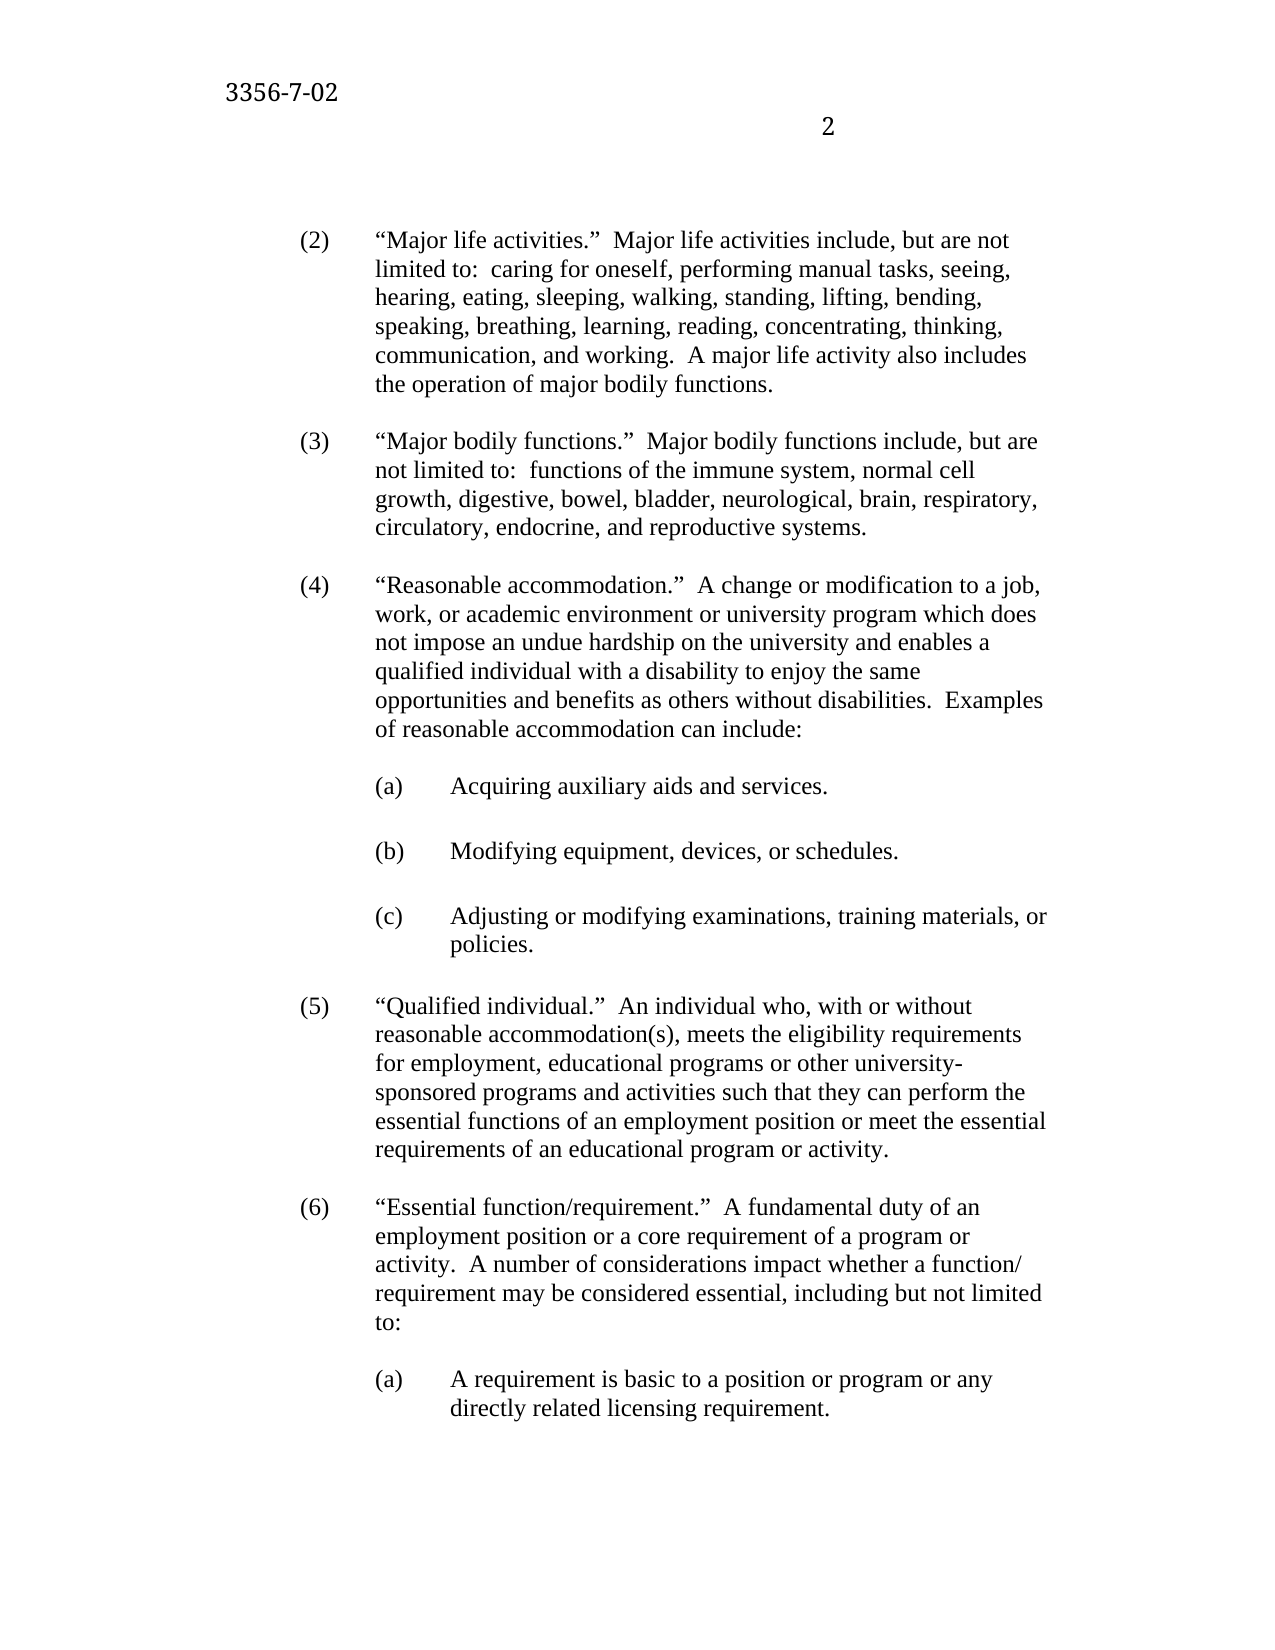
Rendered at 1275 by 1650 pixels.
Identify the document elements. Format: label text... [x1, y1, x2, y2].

text (c) Adjusting or modifying examinations, training materials, or policies. [375, 901, 1050, 958]
text (4) “Reasonable accommodation.” A change or modification to a job, work, or academic environment or university program which does not impose an undue hardship on the university and enables a qualified individual with a disability to enjoy the same opportunities and benefits as others without disabilities. Examples of reasonable accommodation can include: [300, 570, 1050, 742]
text (a) Acquiring auxiliary aids and services. [375, 771, 1050, 800]
text (6) “Essential function/requirement.” A fundamental duty of an employment position or a core requirement of a program or activity. A number of considerations impact whether a function/ requirement may be considered essential, including but not limited to: [300, 1192, 1050, 1336]
text (5) “Qualified individual.” An individual who, with or without reasonable accommodation(s), meets the eligibility requirements for employment, educational programs or other university-sponsored programs and activities such that they can perform the essential functions of an employment position or meet the essential requirements of an educational program or activity. [300, 991, 1050, 1163]
text (b) Modifying equipment, devices, or schedules. [375, 836, 1050, 865]
text (2) “Major life activities.” Major life activities include, but are not limited to: caring for oneself, performing manual tasks, seeing, hearing, eating, sleeping, walking, standing, lifting, bending, speaking, breathing, learning, reading, concentrating, thinking, communication, and working. A major life activity also includes the operation of major bodily functions. [300, 225, 1050, 397]
text (3) “Major bodily functions.” Major bodily functions include, but are not limited to: functions of the immune system, normal cell growth, digestive, bowel, bladder, neurological, brain, respiratory, circulatory, endocrine, and reproductive systems. [300, 426, 1050, 541]
text (a) A requirement is basic to a position or program or any directly related licensing requirement. [375, 1364, 1050, 1422]
